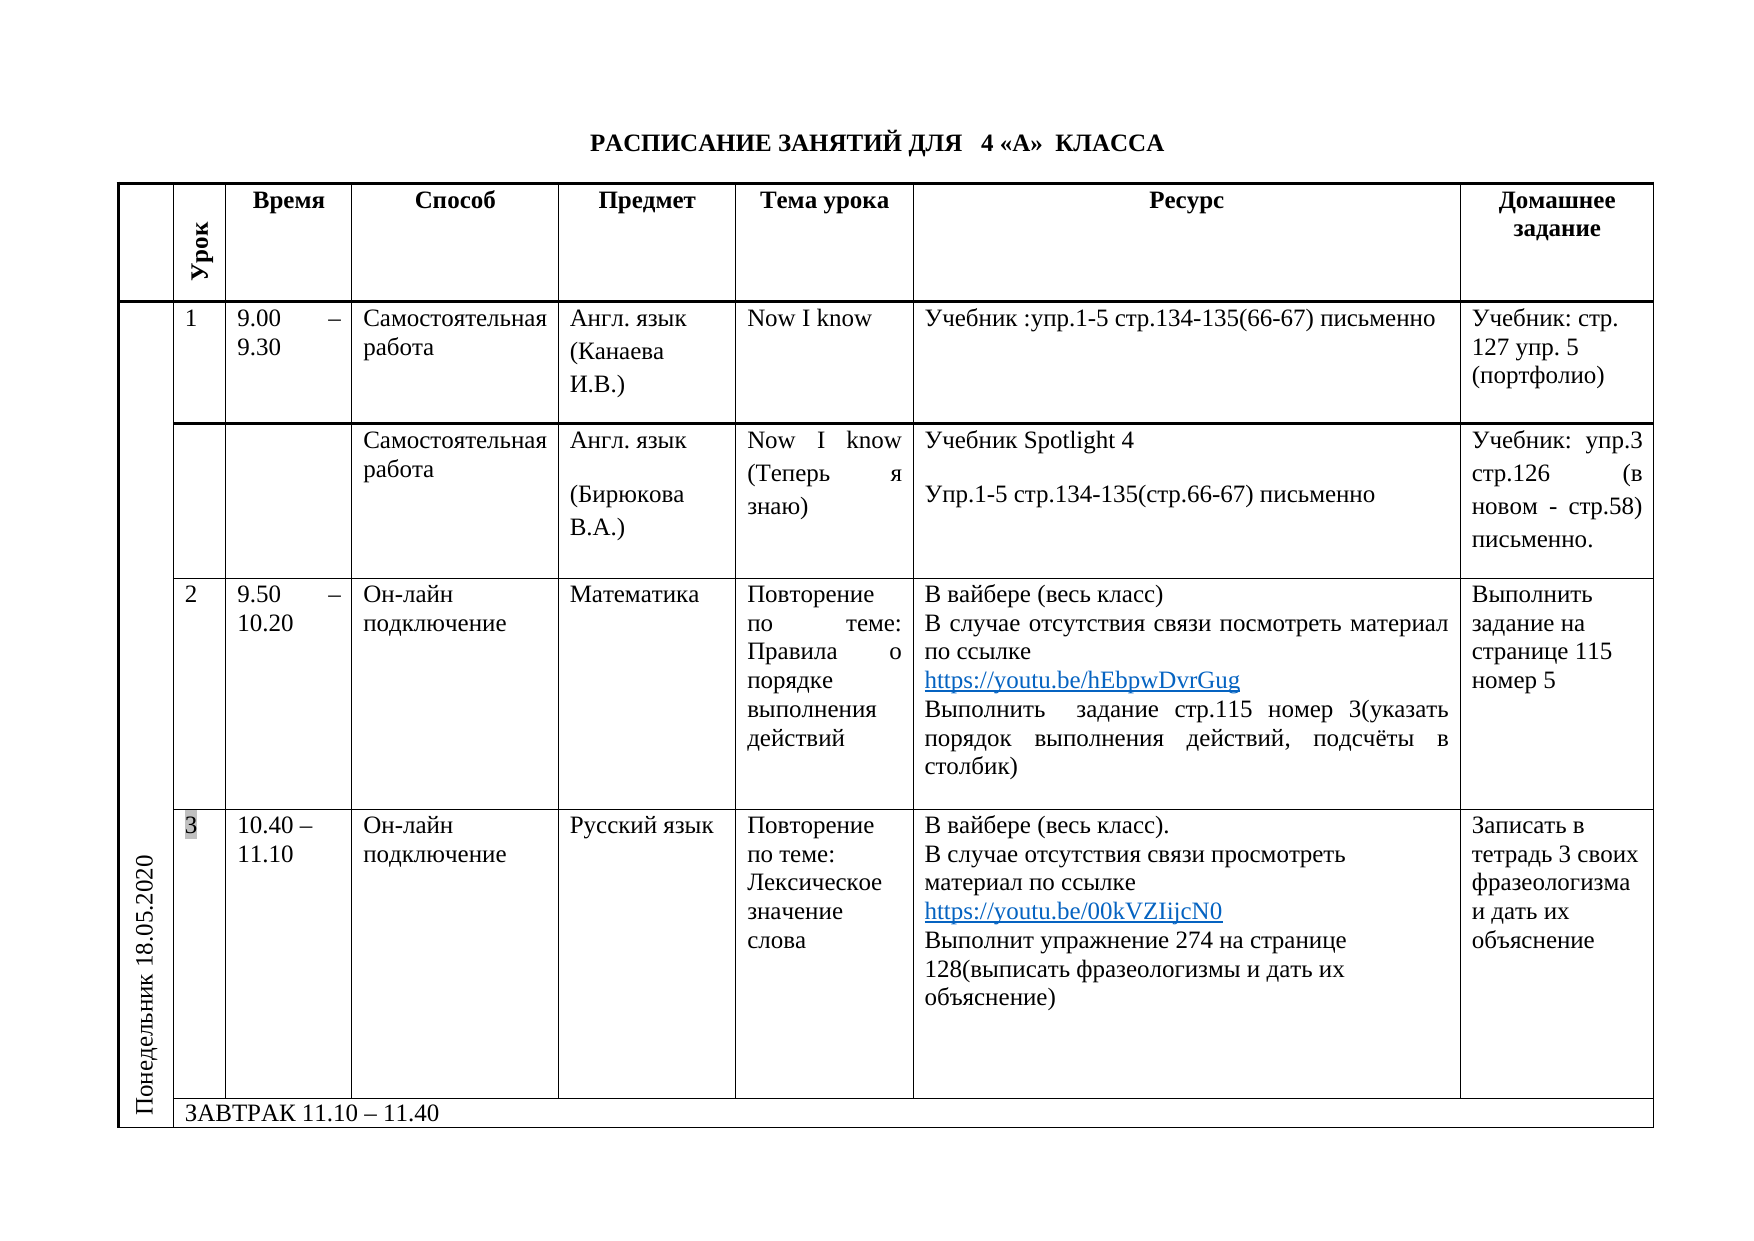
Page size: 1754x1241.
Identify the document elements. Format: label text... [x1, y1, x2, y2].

table_cell 9.00 – 9.30 [226, 303, 351, 422]
table_cell В вайбере (весь класс) В случае отсутствия связи посмотреть материал по ссылке https://youtu.be/hEbpwDvrGug Выполнить задание стр.115 номер 3(указать порядок выполнения действий, подсчёты в столбик) [914, 579, 1460, 809]
table_cell 1 [174, 303, 225, 422]
table_header Урок [174, 185, 225, 300]
table_cell Now I know (Теперь я знаю) [736, 425, 913, 578]
table_cell Учебник: стр. 127 упр. 5 (портфолио) [1461, 303, 1653, 422]
table_cell В вайбере (весь класс). В случае отсутствия связи просмотреть материал по ссылке https://youtu.be/00kVZIijcN0 Выполнит упражнение 274 на странице 128(выписать фразеологизмы и дать их объяснение) [914, 810, 1460, 1097]
table_cell Он-лайн подключение [352, 810, 558, 1097]
table_cell Повторение по теме: Правила о порядке выполнения действий [736, 579, 913, 809]
table_header Предмет [559, 185, 735, 300]
table_cell 9.50 – 10.20 [226, 579, 351, 809]
table_cell 3 [174, 810, 225, 1097]
table_header Ресурс [914, 185, 1460, 300]
table_cell Понедельник 18.05.2020 [120, 303, 173, 1127]
table_cell [226, 425, 351, 578]
table_cell Русский язык [559, 810, 735, 1097]
table_header Время [226, 185, 351, 300]
table_cell Now I know [736, 303, 913, 422]
text РАСПИСАНИЕ ЗАНЯТИЙ ДЛЯ 4 «А» КЛАССА [118, 128, 1636, 156]
table_cell 10.40 – 11.10 [226, 810, 351, 1097]
table_cell Самостоятельная работа [352, 303, 558, 422]
table_cell Англ. язык (Канаева И.В.) [559, 303, 735, 422]
table_cell Записать в тетрадь 3 своих фразеологизма и дать их объяснение [1461, 810, 1653, 1097]
table_cell Математика [559, 579, 735, 809]
table_cell Выполнить задание на странице 115 номер 5 [1461, 579, 1653, 809]
table_cell Учебник Spotlight 4 Упр.1-5 стр.134-135(стр.66-67) письменно [914, 425, 1460, 578]
table_cell 2 [174, 579, 225, 809]
table_cell [174, 425, 225, 578]
table_header Домашнее задание [1461, 185, 1653, 300]
table_header [120, 185, 173, 300]
table_cell Учебник :упр.1-5 стр.134-135(66-67) письменно [914, 303, 1460, 422]
table_cell ЗАВТРАК 11.10 – 11.40 [174, 1099, 1653, 1127]
table_cell Он-лайн подключение [352, 579, 558, 809]
table_cell Учебник: упр.3 стр.126 (в новом - стр.58) письменно. [1461, 425, 1653, 578]
table_cell Повторение по теме: Лексическое значение слова [736, 810, 913, 1097]
table_header Тема урока [736, 185, 913, 300]
table_header Способ [352, 185, 558, 300]
table_cell Англ. язык (Бирюкова В.А.) [559, 425, 735, 578]
table_cell Самостоятельная работа [352, 425, 558, 578]
